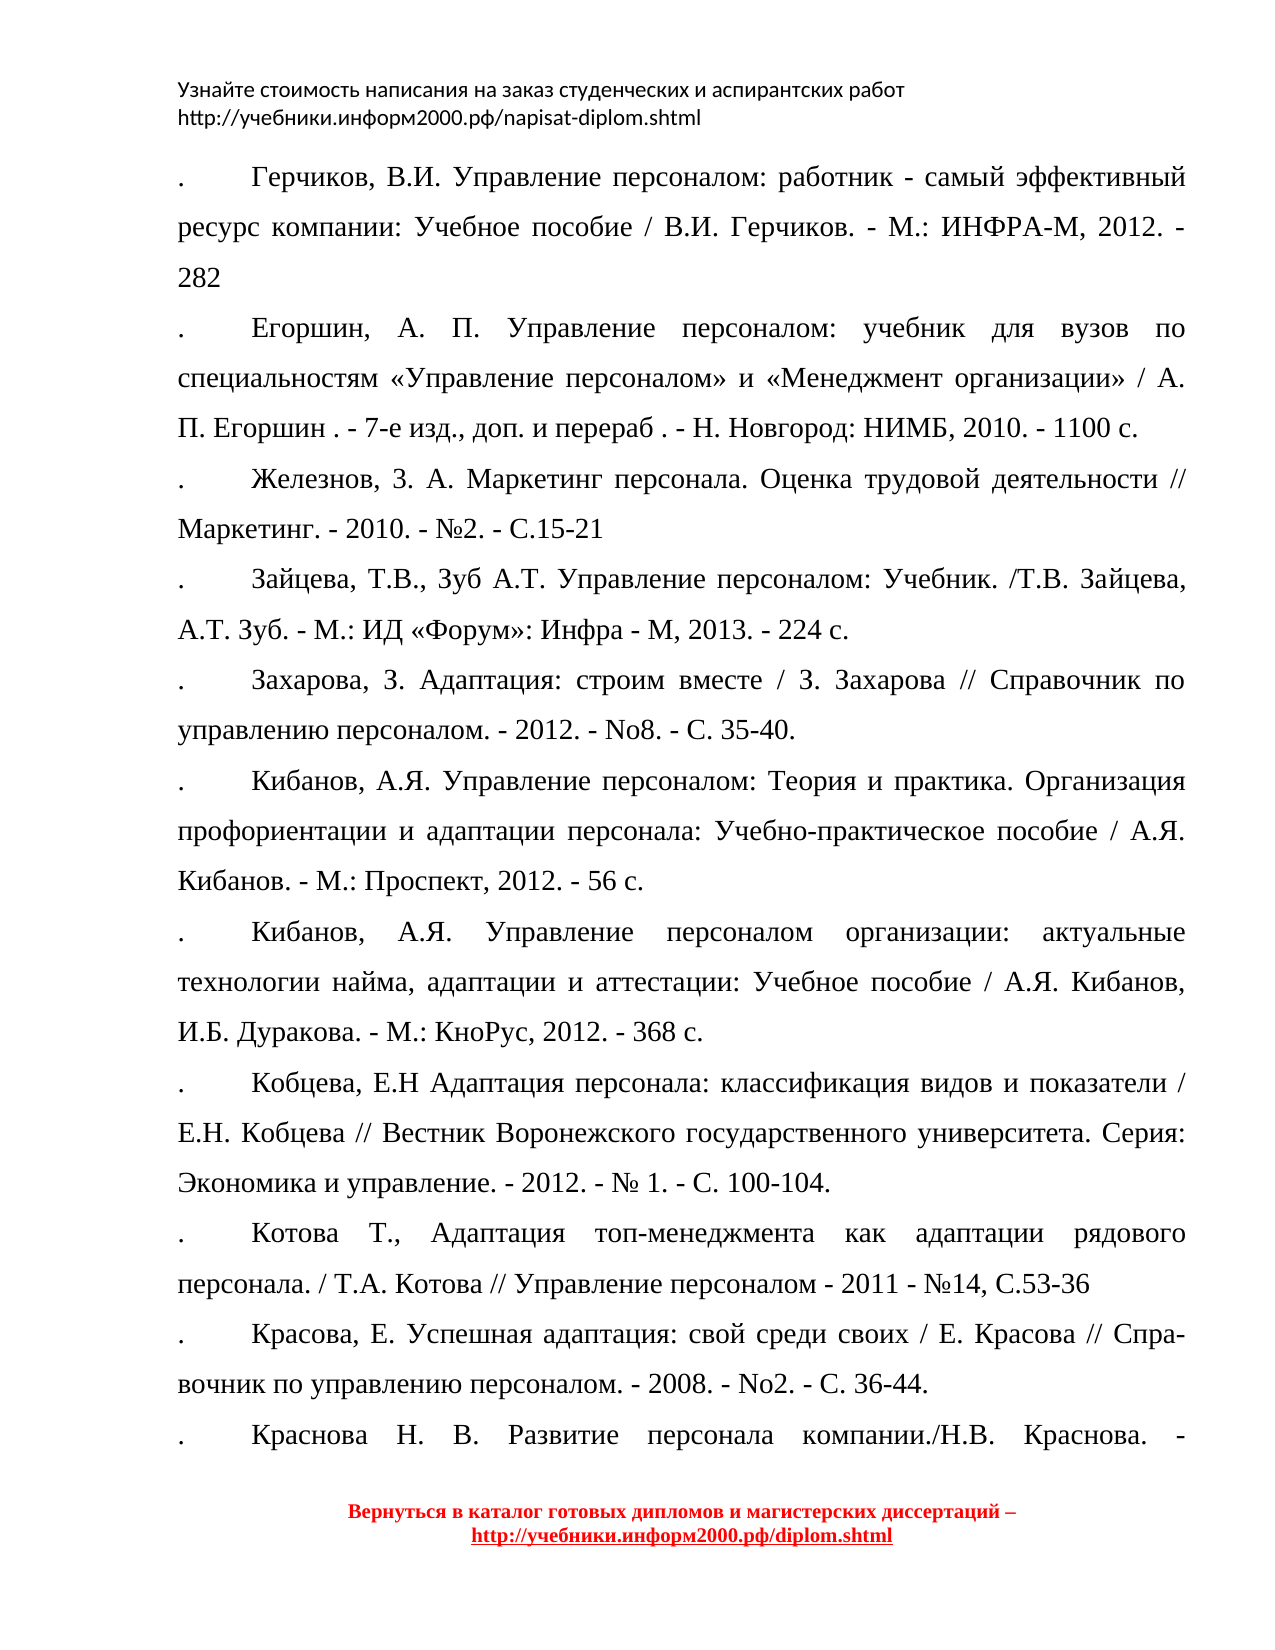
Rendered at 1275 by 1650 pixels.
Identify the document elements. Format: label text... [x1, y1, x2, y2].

text . Котова Т., Адаптация топ-менеджмента как адаптации рядового персонала. / Т.А. Котова // Управление персоналом - 2011 - №14, С.53-36 [177, 1216, 1186, 1299]
text . Кибанов, А.Я. Управление персоналом: Теория и практика. Организация профориентации и адаптации персонала: Учебно-практическое пособие / А.Я. Кибанов. - М.: Проспект, 2012. - 56 c. [177, 763, 1186, 897]
text . Герчиков, В.И. Управление персоналом: работник - самый эффективный ресурс компании: Учебное пособие / В.И. Герчиков. - М.: ИНФРА-М, 2012. - 282 [177, 159, 1186, 293]
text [177, 1417, 1186, 1450]
text . Егоршин, А. П. Управление персоналом: учебник для вузов по специальностям «Управление персоналом» и «Менеджмент организации» / А. П. Егоршин . - 7-е изд., доп. и перераб . - Н. Новгород: НИМБ, 2010. - 1100 с. [177, 310, 1186, 444]
text . Железнов, 3. А. Маркетинг персонала. Оценка трудовой деятельности // Маркетинг. - 2010. - №2. - С.15-21 [177, 461, 1186, 545]
text . Кибанов, А.Я. Управление персоналом организации: актуальные технологии найма, адаптации и аттестации: Учебное пособие / А.Я. Кибанов, И.Б. Дуракова. - М.: КноРус, 2012. - 368 c. [177, 914, 1186, 1048]
text . Красова, Е. Успешная адаптация: свой среди своих / Е. Красова // Спра- вочник по управлению персоналом. - 2008. - No2. - С. 36-44. [177, 1316, 1186, 1400]
text . Кобцева, Е.Н Адаптация персонала: классификация видов и показатели / Е.Н. Кобцева // Вестник Воронежского государственного университета. Серия: Экономика и управление. - 2012. - № 1. - С. 100-104. [177, 1065, 1186, 1199]
text . Зайцева, Т.В., Зуб А.Т. Управление персоналом: Учебник. /Т.В. Зайцева, А.Т. Зуб. - М.: ИД «Форум»: Инфра - М, 2013. - 224 с. [177, 562, 1186, 645]
text . Захарова, З. Адаптация: строим вместе / З. Захарова // Справочник по управлению персоналом. - 2012. - No8. - С. 35-40. [177, 662, 1186, 746]
